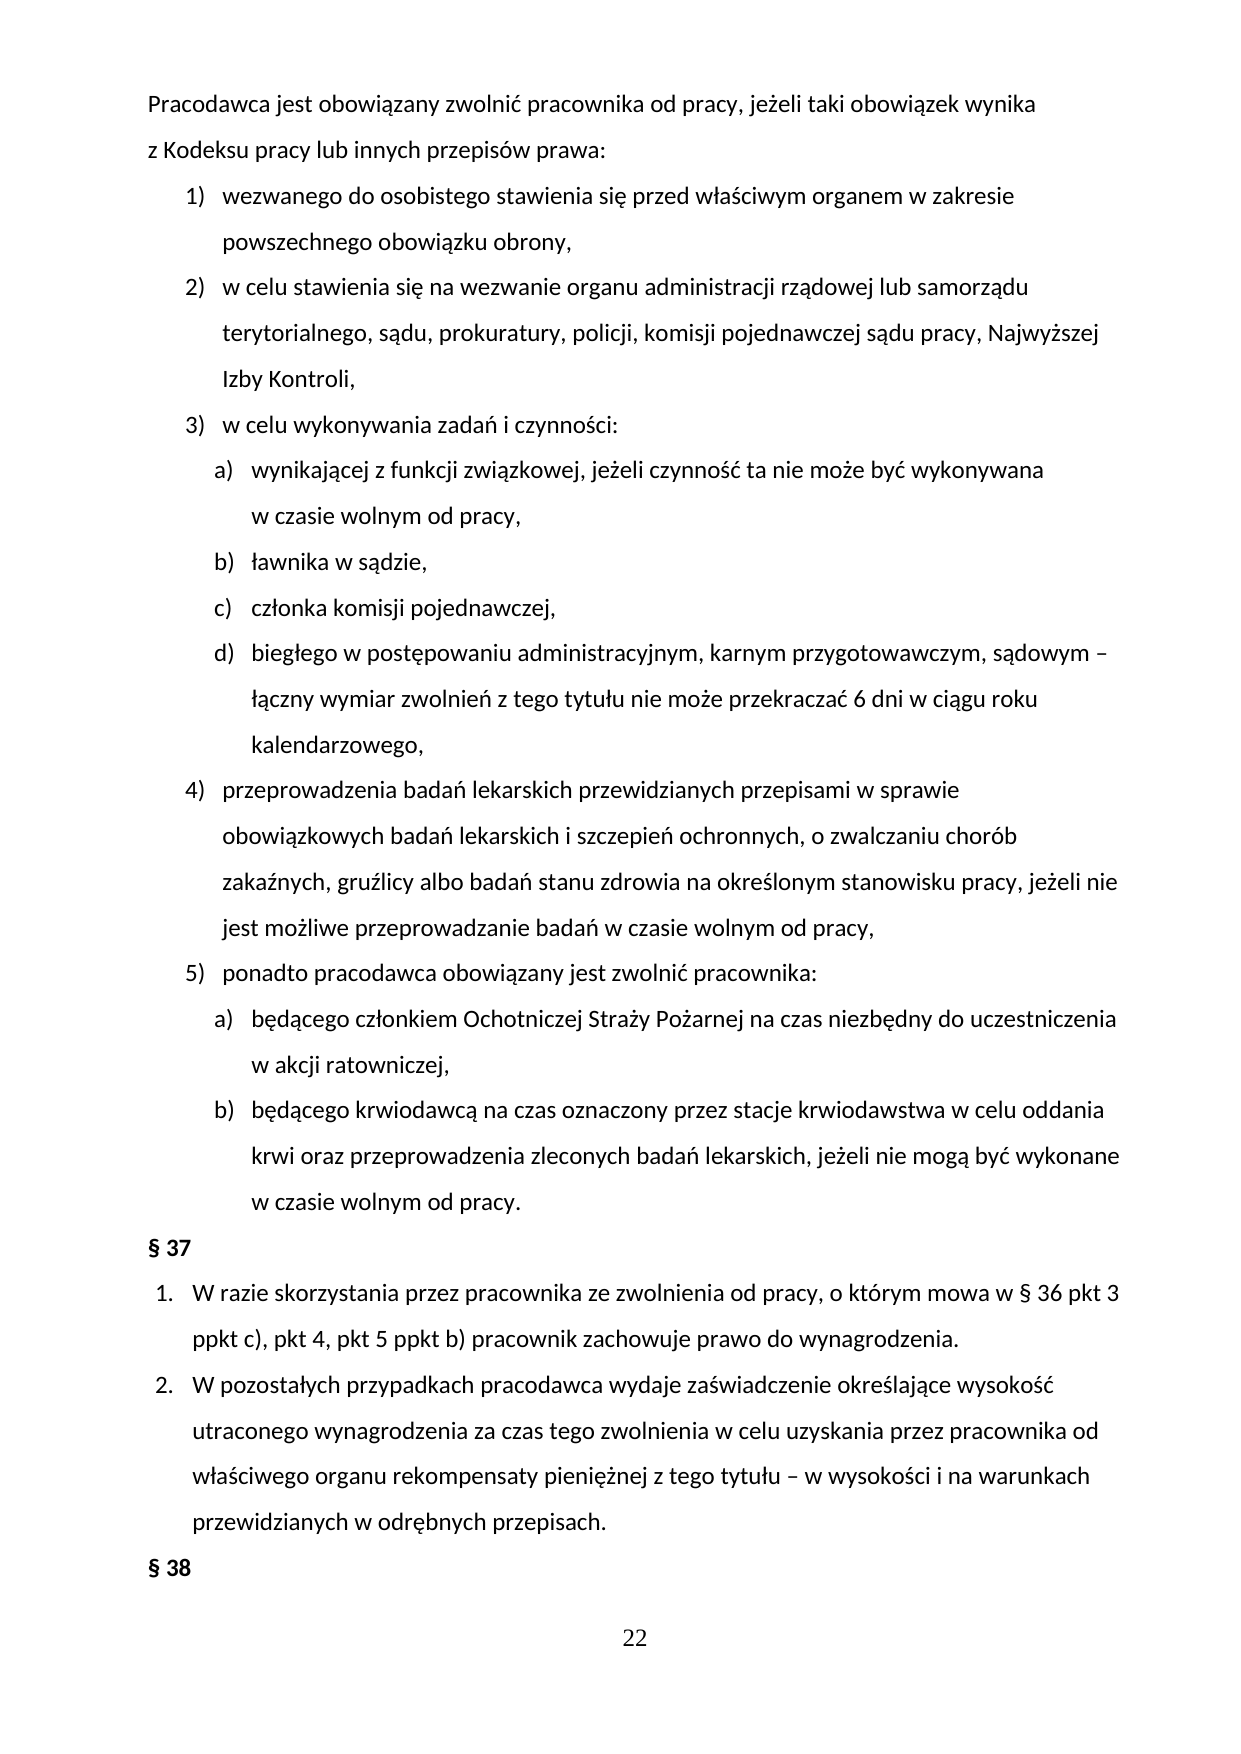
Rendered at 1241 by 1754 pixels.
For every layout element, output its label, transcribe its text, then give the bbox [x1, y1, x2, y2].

list będącego członkiem Ochotniczej Straży Pożarnej na czas niezbędny do uczestniczenia w akcji ratowniczej, [214, 1003, 1122, 1079]
list w celu wykonywania zadań i czynności: [185, 409, 1122, 439]
subtitle § 38 [148, 1552, 1122, 1582]
list biegłego w postępowaniu administracyjnym, karnym przygotowawczym, sądowym – łączny wymiar zwolnień z tego tytułu nie może przekraczać 6 dni w ciągu roku kalendarzowego, [214, 637, 1122, 759]
list ponadto pracodawca obowiązany jest zwolnić pracownika: [185, 957, 1122, 988]
list W pozostałych przypadkach pracodawca wydaje zaświadczenie określające wysokość utraconego wynagrodzenia za czas tego zwolnienia w celu uzyskania przez pracownika od właściwego organu rekompensaty pieniężnej z tego tytułu – w wysokości i na warunkach przewidzianych w odrębnych przepisach. [155, 1369, 1122, 1537]
list przeprowadzenia badań lekarskich przewidzianych przepisami w sprawie obowiązkowych badań lekarskich i szczepień ochronnych, o zwalczaniu chorób zakaźnych, gruźlicy albo badań stanu zdrowia na określonym stanowisku pracy, jeżeli nie jest możliwe przeprowadzanie badań w czasie wolnym od pracy, [185, 774, 1122, 942]
list będącego krwiodawcą na czas oznaczony przez stacje krwiodawstwa w celu oddania krwi oraz przeprowadzenia zleconych badań lekarskich, jeżeli nie mogą być wykonane w czasie wolnym od pracy. [214, 1095, 1122, 1217]
list W razie skorzystania przez pracownika ze zwolnienia od pracy, o którym mowa w § 36 pkt 3 ppkt c), pkt 4, pkt 5 ppkt b) pracownik zachowuje prawo do wynagrodzenia. [155, 1278, 1122, 1354]
text Pracodawca jest obowiązany zwolnić pracownika od pracy, jeżeli taki obowiązek wynika z Kodeksu pracy lub innych przepisów prawa: [148, 89, 1122, 165]
list wynikającej z funkcji związkowej, jeżeli czynność ta nie może być wykonywana w czasie wolnym od pracy, [214, 454, 1122, 531]
list członka komisji pojednawczej, [214, 592, 1122, 622]
subtitle § 37 [148, 1232, 1122, 1262]
list ławnika w sądzie, [214, 546, 1122, 576]
list w celu stawienia się na wezwanie organu administracji rządowej lub samorządu terytorialnego, sądu, prokuratury, policji, komisji pojednawczej sądu pracy, Najwyższej Izby Kontroli, [185, 272, 1122, 393]
list wezwanego do osobistego stawienia się przed właściwym organem w zakresie powszechnego obowiązku obrony, [185, 180, 1122, 256]
